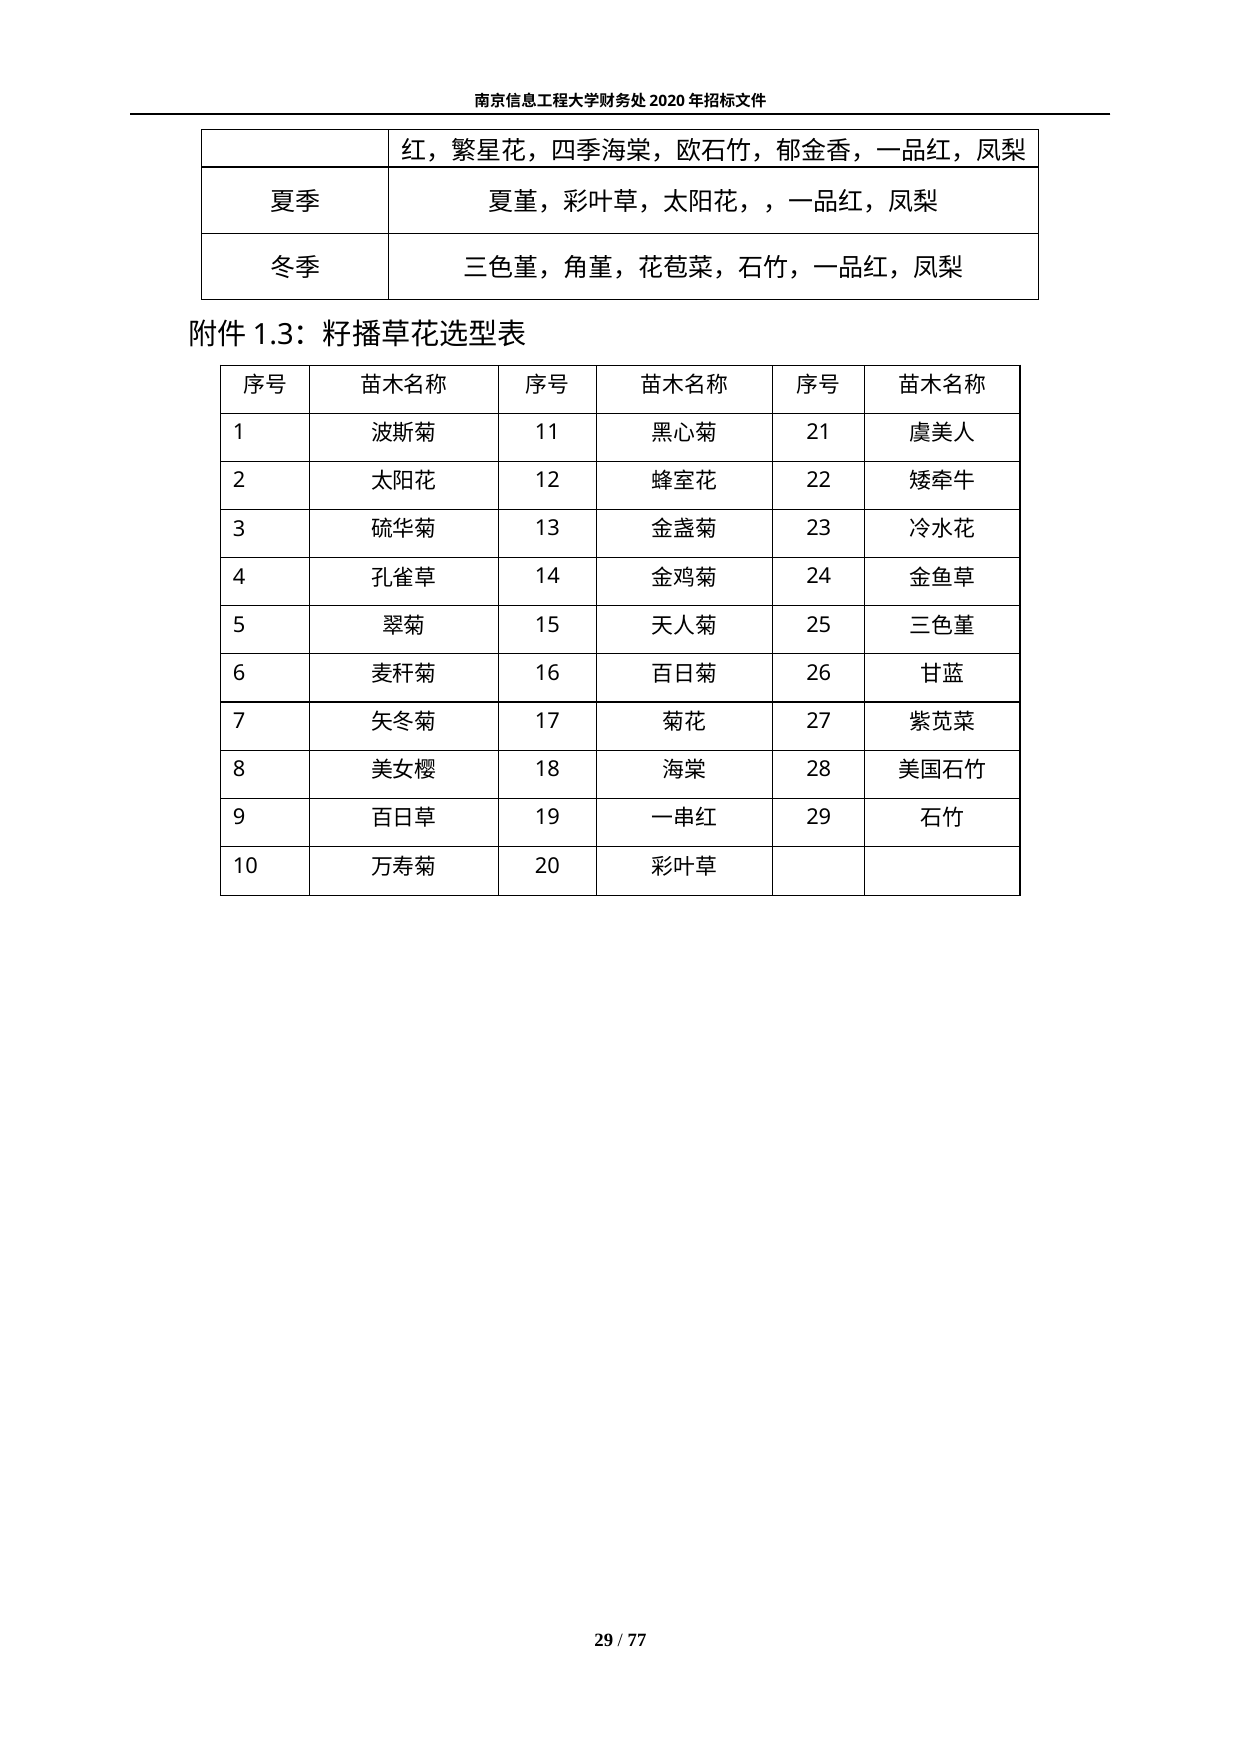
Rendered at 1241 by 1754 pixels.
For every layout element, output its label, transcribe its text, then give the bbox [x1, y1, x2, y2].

table_cell 蜂室花 [597, 462, 772, 509]
table_cell 金盏菊 [597, 510, 772, 557]
table_cell 20 [499, 847, 596, 895]
table_cell 麦秆菊 [310, 654, 498, 701]
table_cell 16 [499, 654, 596, 701]
table_cell 12 [499, 462, 596, 509]
table_cell 冬季 [202, 234, 388, 298]
table_cell 21 [773, 414, 864, 461]
table_cell 矮牵牛 [865, 462, 1019, 509]
table_cell 波斯菊 [310, 414, 498, 461]
table_header 序号 [221, 366, 309, 413]
table_cell 百日草 [310, 799, 498, 846]
table_cell 1 [221, 414, 309, 461]
table_cell 三色堇，角堇，花苞菜，石竹，一品红，凤梨 [389, 234, 1038, 298]
table_cell 春秋季 [202, 130, 388, 166]
table_cell 6 [221, 654, 309, 701]
table_cell 一串红 [597, 799, 772, 846]
table_cell 13 [499, 510, 596, 557]
table_cell 22 [773, 462, 864, 509]
table_cell 4 [221, 558, 309, 605]
table_cell 美女樱 [310, 751, 498, 798]
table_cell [389, 130, 1038, 166]
table_cell 28 [773, 751, 864, 798]
table_cell 紫苋菜 [865, 703, 1019, 749]
table_cell 翠菊 [310, 606, 498, 653]
table_header 苗木名称 [310, 366, 498, 413]
table_cell 天人菊 [597, 606, 772, 653]
table_cell 11 [499, 414, 596, 461]
table_header 苗木名称 [597, 366, 772, 413]
table_cell 菊花 [597, 703, 772, 749]
table_cell 万寿菊 [310, 847, 498, 895]
table_cell 金鸡菊 [597, 558, 772, 605]
table_cell 石竹 [865, 799, 1019, 846]
table_cell 金鱼草 [865, 558, 1019, 605]
table_header 序号 [499, 366, 596, 413]
table_cell 冷水花 [865, 510, 1019, 557]
table_cell 甘蓝 [865, 654, 1019, 701]
table_cell 9 [221, 799, 309, 846]
table_cell 14 [499, 558, 596, 605]
table_cell 2 [221, 462, 309, 509]
table_cell [865, 847, 1019, 895]
table_cell 26 [773, 654, 864, 701]
table_cell 黑心菊 [597, 414, 772, 461]
table_cell 29 [773, 799, 864, 846]
table_cell 18 [499, 751, 596, 798]
table_cell 虞美人 [865, 414, 1019, 461]
table_cell 23 [773, 510, 864, 557]
table_cell 矢冬菊 [310, 703, 498, 749]
table_cell 百日菊 [597, 654, 772, 701]
table_cell 夏堇，彩叶草，太阳花，，一品红，凤梨 [389, 168, 1038, 232]
table_cell 硫华菊 [310, 510, 498, 557]
table_cell 15 [499, 606, 596, 653]
table_cell 海棠 [597, 751, 772, 798]
text 附件1.3：籽播草花选型表 [130, 299, 1110, 364]
table_cell 孔雀草 [310, 558, 498, 605]
table_cell 三色堇 [865, 606, 1019, 653]
table_cell 太阳花 [310, 462, 498, 509]
table_cell 17 [499, 703, 596, 749]
table_cell 7 [221, 703, 309, 749]
table_cell 5 [221, 606, 309, 653]
table_cell 24 [773, 558, 864, 605]
table_header 序号 [773, 366, 864, 413]
table_cell 3 [221, 510, 309, 557]
table_cell [773, 847, 864, 895]
table_cell 27 [773, 703, 864, 749]
table_cell 25 [773, 606, 864, 653]
table_header 苗木名称 [865, 366, 1019, 413]
table_cell 彩叶草 [597, 847, 772, 895]
table_cell 夏季 [202, 168, 388, 232]
table_cell 美国石竹 [865, 751, 1019, 798]
table_cell 10 [221, 847, 309, 895]
table_cell 19 [499, 799, 596, 846]
table_cell 8 [221, 751, 309, 798]
